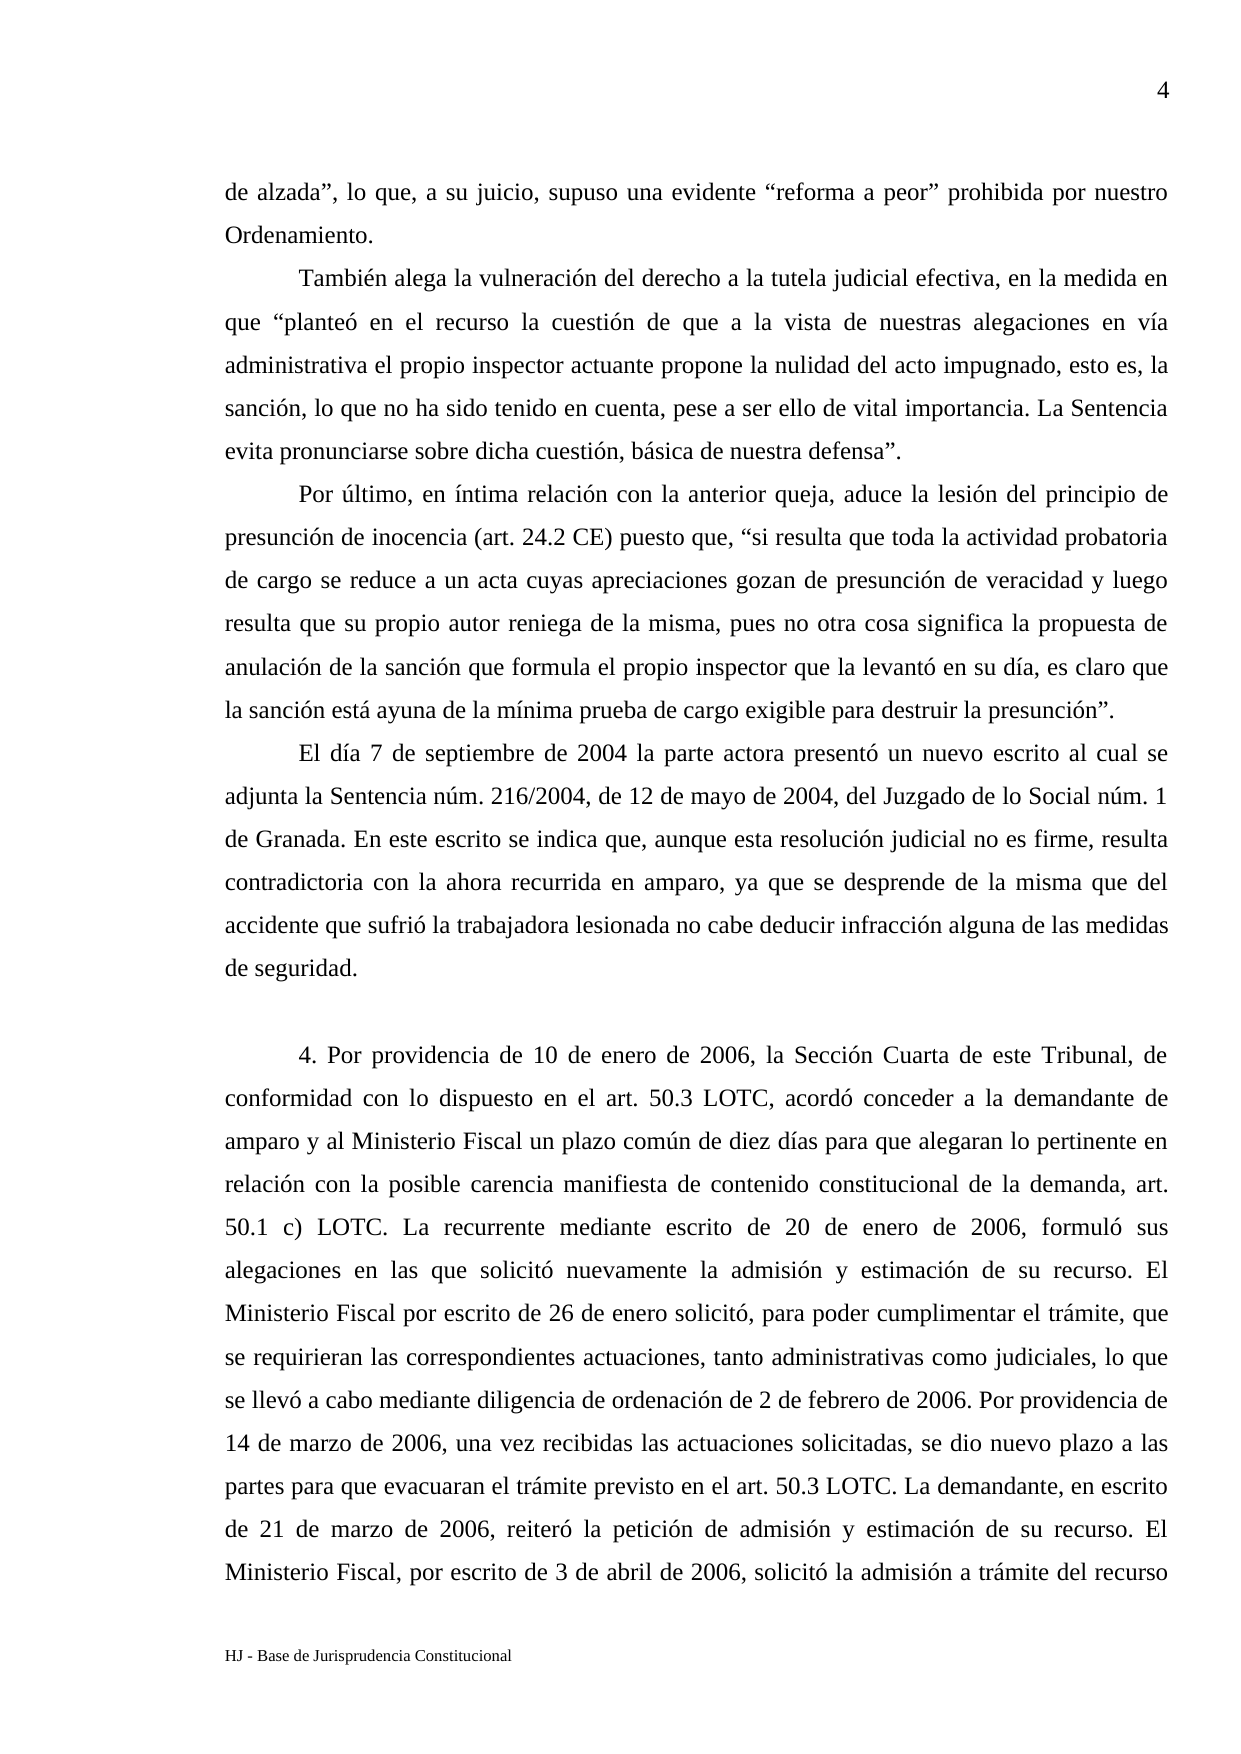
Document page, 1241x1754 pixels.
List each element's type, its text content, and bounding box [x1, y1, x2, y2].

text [224, 1040, 1169, 1586]
text Por último, en íntima relación con la anterior queja, aduce la lesión del principio de presunción de inocencia (art. 24.2 CE) puesto que, “si resulta que toda la actividad probatoria de cargo se reduce a un acta cuyas apreciaciones gozan de presunción de veracidad y luego resulta que su propio autor reniega de la misma, pues no otra cosa significa la propuesta de anulación de la sanción que formula el propio inspector que la levantó en su día, es claro que la sanción está ayuna de la mínima prueba de cargo exigible para destruir la presunción”. [224, 479, 1169, 723]
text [224, 177, 1169, 249]
text También alega la vulneración del derecho a la tutela judicial efectiva, en la medida en que “planteó en el recurso la cuestión de que a la vista de nuestras alegaciones en vía administrativa el propio inspector actuante propone la nulidad del acto impugnado, esto es, la sanción, lo que no ha sido tenido en cuenta, pese a ser ello de vital importancia. La Sentencia evita pronunciarse sobre dicha cuestión, básica de nuestra defensa”. [224, 263, 1169, 465]
text El día 7 de septiembre de 2004 la parte actora presentó un nuevo escrito al cual se adjunta la Sentencia núm. 216/2004, de 12 de mayo de 2004, del Juzgado de lo Social núm. 1 de Granada. En este escrito se indica que, aunque esta resolución judicial no es firme, resulta contradictoria con la ahora recurrida en amparo, ya que se desprende de la misma que del accidente que sufrió la trabajadora lesionada no cabe deducir infracción alguna de las medidas de seguridad. [224, 738, 1169, 982]
